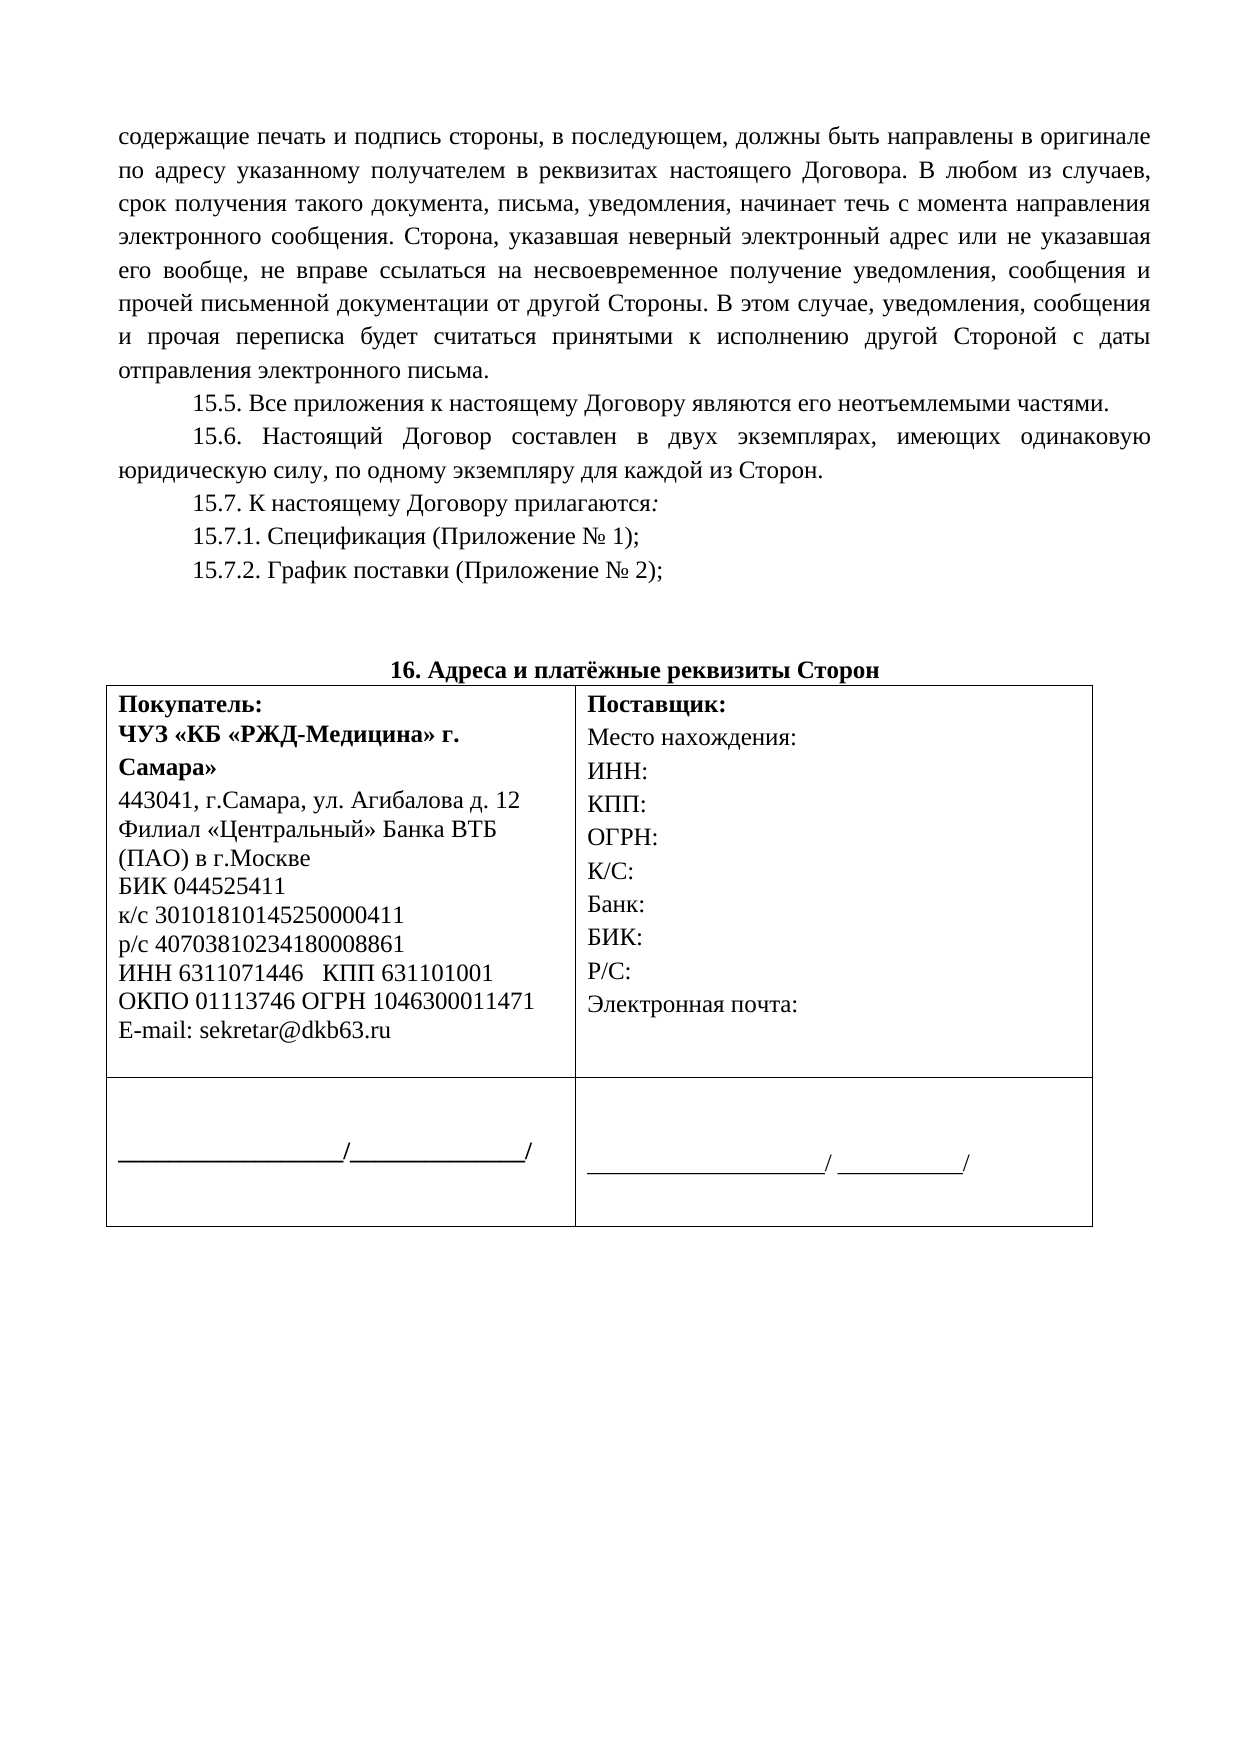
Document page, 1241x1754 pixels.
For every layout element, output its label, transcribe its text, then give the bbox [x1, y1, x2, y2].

text 15.6. Настоящий Договор составлен в двух экземплярах, имеющих одинаковую юридическую силу, по одному экземпляру для каждой из Сторон. [118, 418, 1152, 485]
table_header Покупатель: ЧУЗ «КБ «РЖД-Медицина» г. Самара» 443041, г.Самара, ул. Агибалова д. 12 Филиал «Центральный» Банка ВТБ (ПАО) в г.Москве БИК 044525411 к/с 30101810145250000411 р/с 40703810234180008861 ИНН 6311071446 КПП 631101001 ОКПО 01113746 ОГРН 1046300011471 E-mail: sekretar@dkb63.ru [107, 686, 575, 1077]
text 15.7. К настоящему Договору прилагаются: [118, 485, 1152, 518]
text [118, 150, 1152, 188]
text 15.5. Все приложения к настоящему Договору являются его неотъемлемыми частями. [118, 385, 1152, 418]
text 15.7.1. Спецификация (Приложение № 1); [118, 518, 1152, 551]
text 15.7.2. График поставки (Приложение № 2); [118, 551, 1152, 585]
table_cell __________________/______________/ [107, 1078, 575, 1226]
text 16. Адреса и платёжные реквизиты Сторон [118, 651, 1152, 685]
table_cell ___________________/ __________/ [576, 1078, 1092, 1226]
table_header Поставщик: Место нахождения: ИНН: КПП: ОГРН: К/С: Банк: БИК: Р/С: Электронная почта: [576, 686, 1092, 1077]
